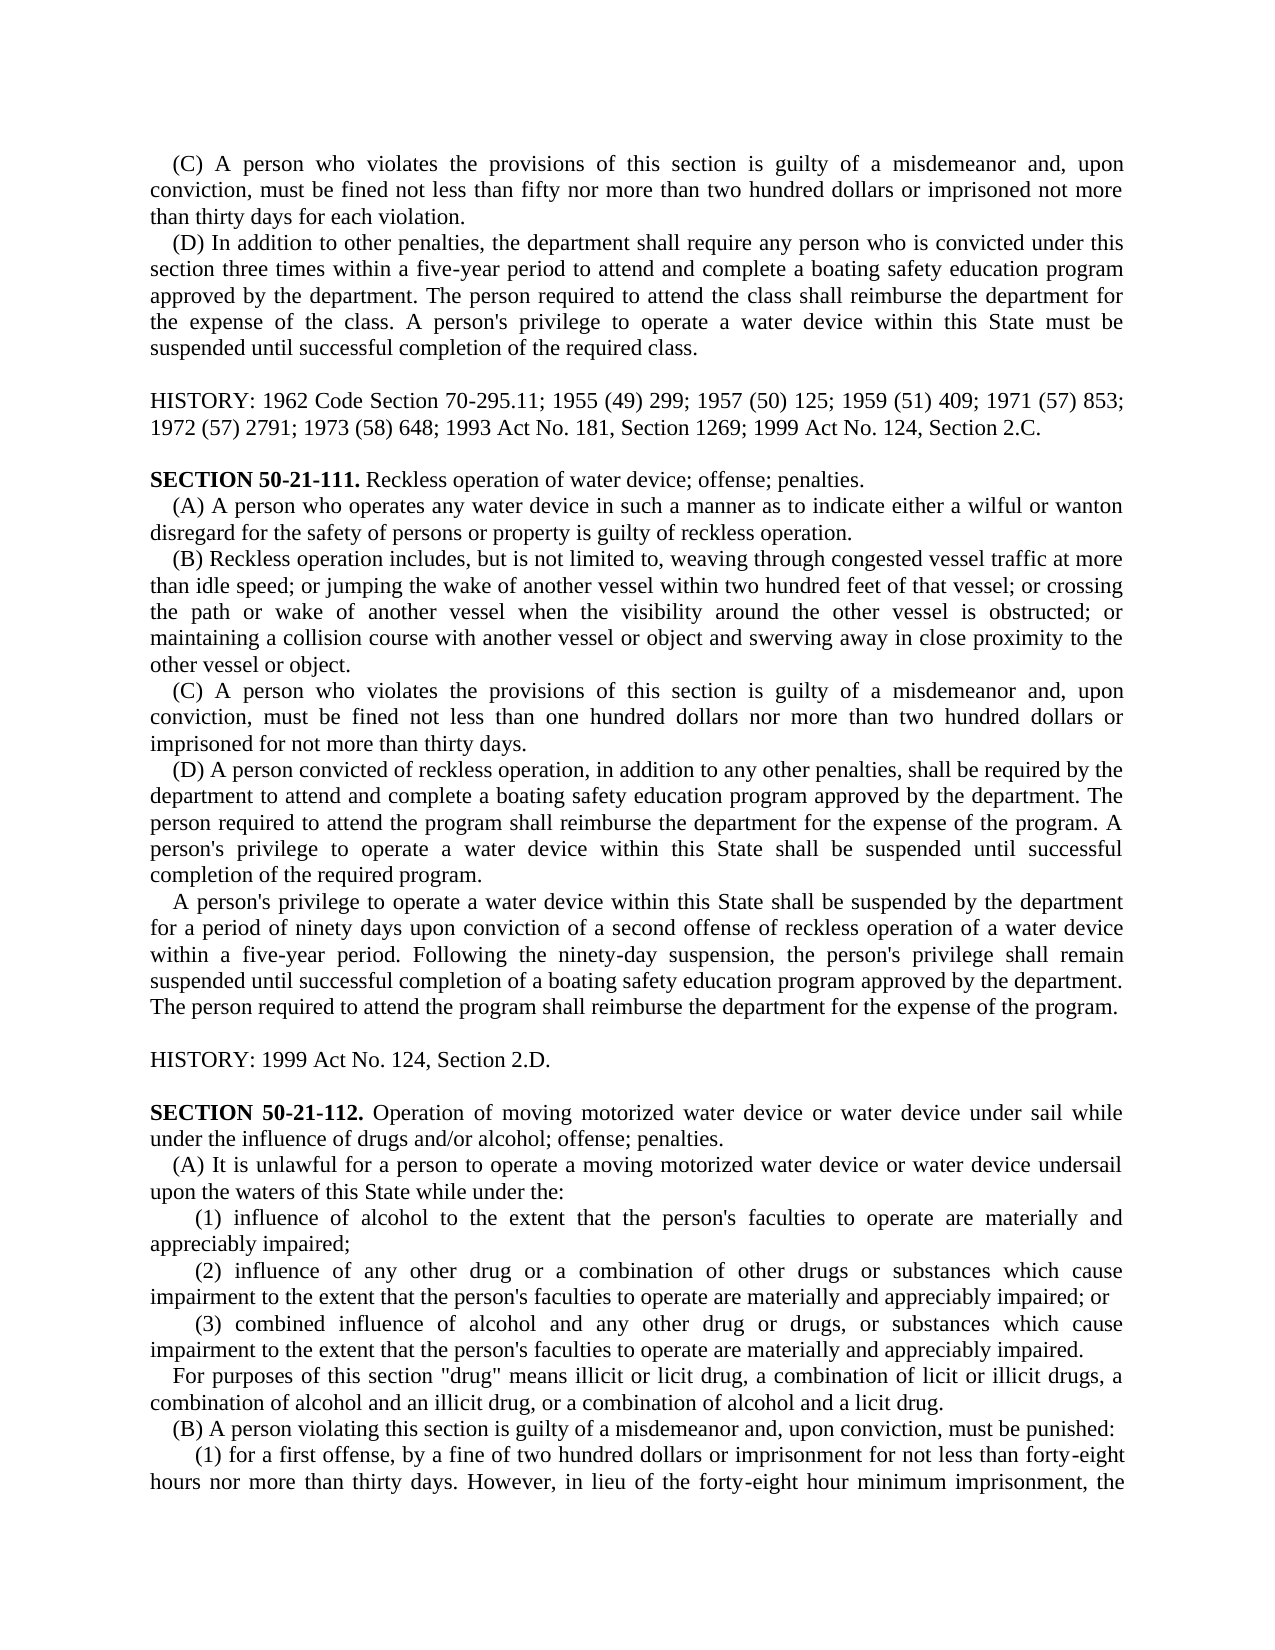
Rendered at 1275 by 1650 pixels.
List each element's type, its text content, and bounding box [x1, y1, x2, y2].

text A person's privilege to operate a water device within this State shall be suspended by the department for a period of ninety days upon conviction of a second offense of reckless operation of a water device within a five-year period. Following the ninety-day suspension, the person's privilege shall remain suspended until successful completion of a boating safety education program approved by the department. The person required to attend the program shall reimburse the department for the expense of the program. [150, 888, 1125, 1020]
text (B) A person violating this section is guilty of a misdemeanor and, upon conviction, must be punished: [150, 1415, 1125, 1441]
text HISTORY: 1962 Code Section 70-295.11; 1955 (49) 299; 1957 (50) 125; 1959 (51) 409; 1971 (57) 853; 1972 (57) 2791; 1973 (58) 648; 1993 Act No. 181, Section 1269; 1999 Act No. 124, Section 2.C. [150, 387, 1125, 440]
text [150, 1441, 1125, 1494]
text (1) influence of alcohol to the extent that the person's faculties to operate are materially and appreciably impaired; [150, 1204, 1125, 1257]
text (3) combined influence of alcohol and any other drug or drugs, or substances which cause impairment to the extent that the person's faculties to operate are materially and appreciably impaired. [150, 1309, 1125, 1362]
text (D) In addition to other penalties, the department shall require any person who is convicted under this section three times within a five-year period to attend and complete a boating safety education program approved by the department. The person required to attend the class shall reimburse the department for the expense of the class. A person's privilege to operate a water device within this State must be suspended until successful completion of the required class. [150, 229, 1125, 361]
text (D) A person convicted of reckless operation, in addition to any other penalties, shall be required by the department to attend and complete a boating safety education program approved by the department. The person required to attend the program shall reimburse the department for the expense of the program. A person's privilege to operate a water device within this State shall be suspended until successful completion of the required program. [150, 756, 1125, 888]
text For purposes of this section "drug" means illicit or licit drug, a combination of licit or illicit drugs, a combination of alcohol and an illicit drug, or a combination of alcohol and a licit drug. [150, 1362, 1125, 1415]
text (2) influence of any other drug or a combination of other drugs or substances which cause impairment to the extent that the person's faculties to operate are materially and appreciably impaired; or [150, 1257, 1125, 1309]
text (A) It is unlawful for a person to operate a moving motorized water device or water device undersail upon the waters of this State while under the: [150, 1151, 1125, 1204]
text SECTION 50-21-111. Reckless operation of water device; offense; penalties. [150, 466, 1125, 493]
text (C) A person who violates the provisions of this section is guilty of a misdemeanor and, upon conviction, must be fined not less than fifty nor more than two hundred dollars or imprisoned not more than thirty days for each violation. [150, 150, 1125, 229]
text (C) A person who violates the provisions of this section is guilty of a misdemeanor and, upon conviction, must be fined not less than one hundred dollars nor more than two hundred dollars or imprisoned for not more than thirty days. [150, 677, 1125, 756]
text (B) Reckless operation includes, but is not limited to, weaving through congested vessel traffic at more than idle speed; or jumping the wake of another vessel within two hundred feet of that vessel; or crossing the path or wake of another vessel when the visibility around the other vessel is obstructed; or maintaining a collision course with another vessel or object and swerving away in close proximity to the other vessel or object. [150, 545, 1125, 677]
text SECTION 50-21-112. Operation of moving motorized water device or water device under sail while under the influence of drugs and/or alcohol; offense; penalties. [150, 1099, 1125, 1151]
text (A) A person who operates any water device in such a manner as to indicate either a wilful or wanton disregard for the safety of persons or property is guilty of reckless operation. [150, 493, 1125, 545]
text HISTORY: 1999 Act No. 124, Section 2.D. [150, 1046, 1125, 1072]
